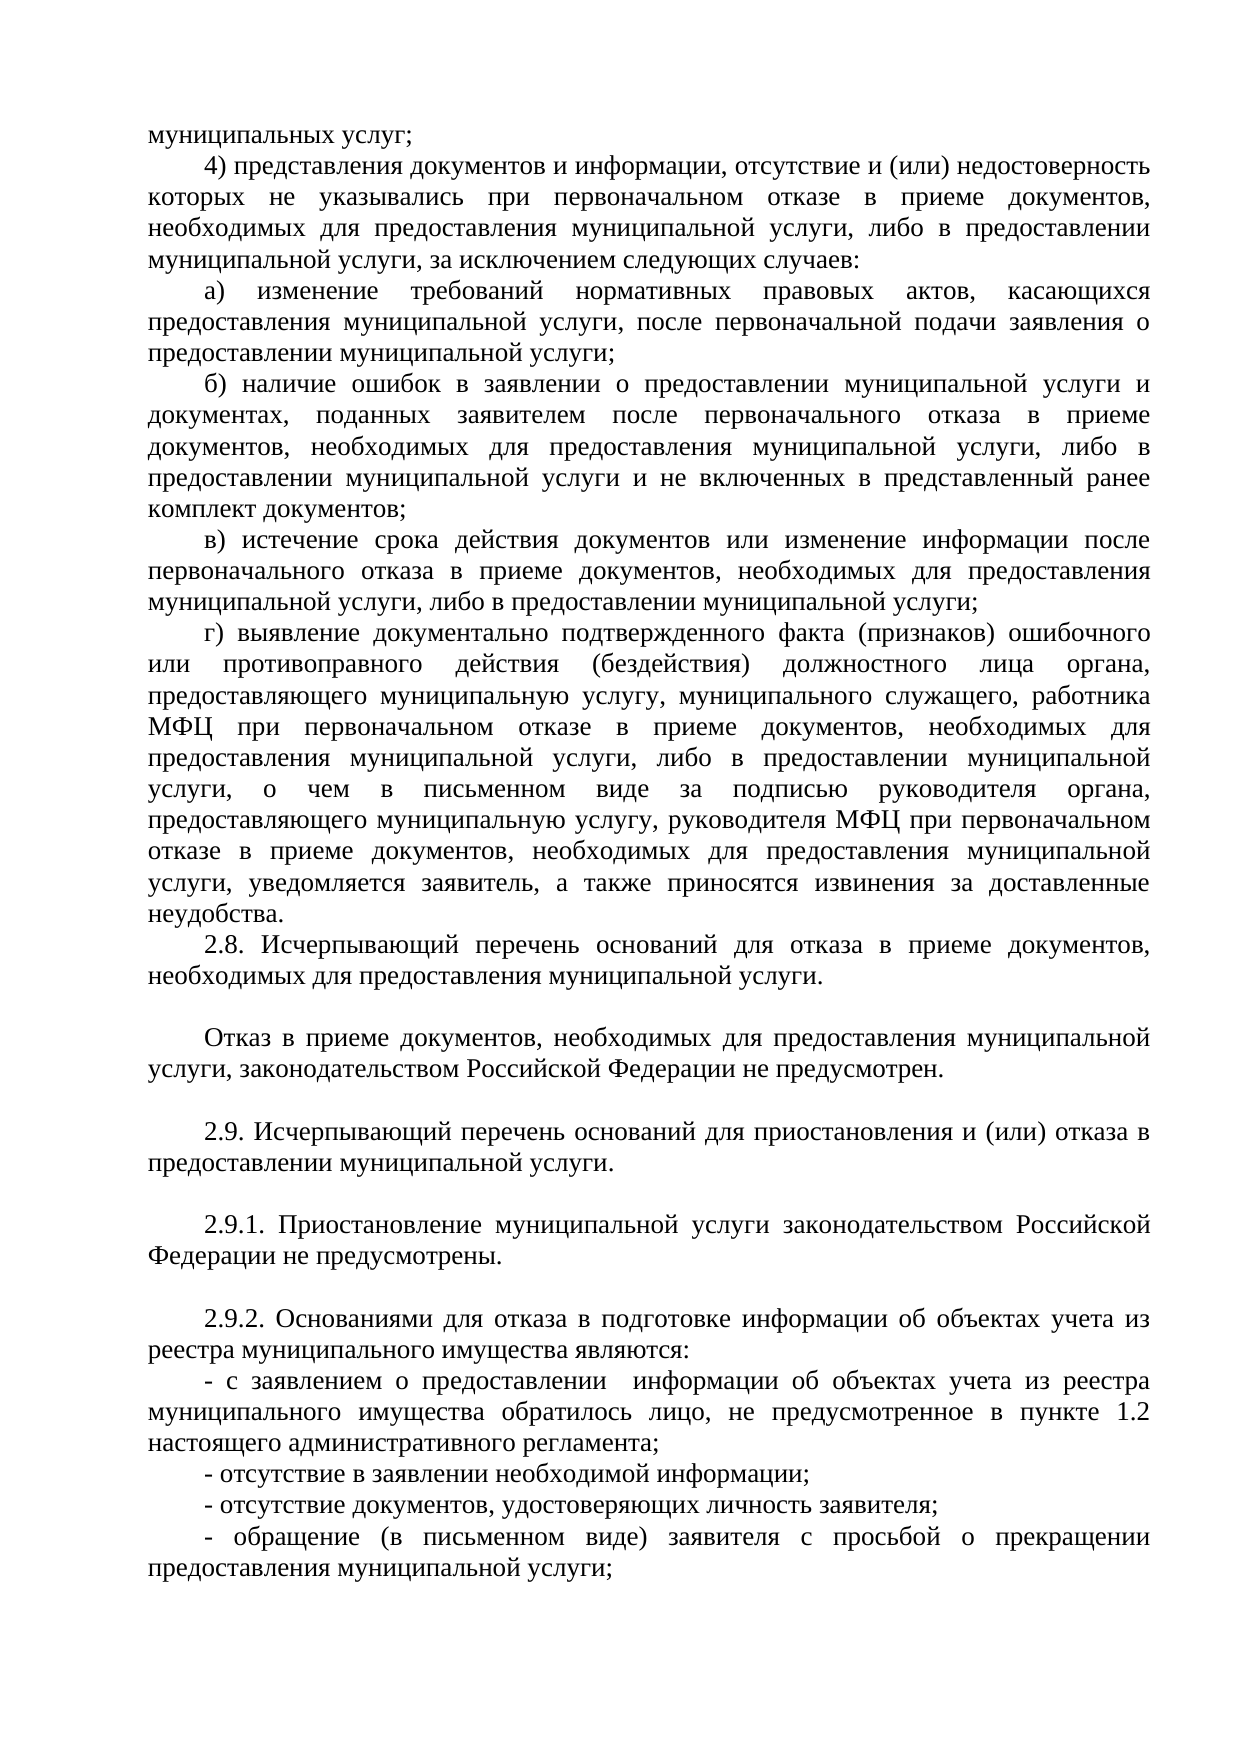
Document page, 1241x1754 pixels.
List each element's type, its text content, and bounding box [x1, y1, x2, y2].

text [148, 118, 1152, 149]
text - отсутствие в заявлении необходимой информации; [148, 1457, 1152, 1488]
text - отсутствие документов, удостоверяющих личность заявителя; [148, 1488, 1152, 1520]
text Отказ в приеме документов, необходимых для предоставления муниципальной услуги, законодательством Российской Федерации не предусмотрен. [148, 1021, 1152, 1084]
text г) выявление документально подтвержденного факта (признаков) ошибочного или противоправного действия (бездействия) должностного лица органа, предоставляющего муниципальную услугу, муниципального служащего, работника МФЦ при первоначальном отказе в приеме документов, необходимых для предоставления муниципальной услуги, либо в предоставлении муниципальной услуги, о чем в письменном виде за подписью руководителя органа, предоставляющего муниципальную услугу, руководителя МФЦ при первоначальном отказе в приеме документов, необходимых для предоставления муниципальной услуги, уведомляется заявитель, а также приносятся извинения за доставленные неудобства. [148, 616, 1152, 928]
text - с заявлением о предоставлении информации об объектах учета из реестра муниципального имущества обратилось лицо, не предусмотренное в пункте 1.2 настоящего административного регламента; [148, 1364, 1152, 1457]
text 4) представления документов и информации, отсутствие и (или) недостоверность которых не указывались при первоначальном отказе в приеме документов, необходимых для предоставления муниципальной услуги, либо в предоставлении муниципальной услуги, за исключением следующих случаев: [148, 149, 1152, 274]
text 2.8. Исчерпывающий перечень оснований для отказа в приеме документов, необходимых для предоставления муниципальной услуги. [148, 928, 1152, 990]
text 2.9.1. Приостановление муниципальной услуги законодательством Российской Федерации не предусмотрены. [148, 1208, 1152, 1271]
text 2.9.2. Основаниями для отказа в подготовке информации об объектах учета из реестра муниципального имущества являются: [148, 1302, 1152, 1364]
text б) наличие ошибок в заявлении о предоставлении муниципальной услуги и документах, поданных заявителем после первоначального отказа в приеме документов, необходимых для предоставления муниципальной услуги, либо в предоставлении муниципальной услуги и не включенных в представленный ранее комплект документов; [148, 367, 1152, 523]
text - обращение (в письменном виде) заявителя с просьбой о прекращении предоставления муниципальной услуги; [148, 1520, 1152, 1582]
text 2.9. Исчерпывающий перечень оснований для приостановления и (или) отказа в предоставлении муниципальной услуги. [148, 1115, 1152, 1177]
text в) истечение срока действия документов или изменение информации после первоначального отказа в приеме документов, необходимых для предоставления муниципальной услуги, либо в предоставлении муниципальной услуги; [148, 523, 1152, 616]
text а) изменение требований нормативных правовых актов, касающихся предоставления муниципальной услуги, после первоначальной подачи заявления о предоставлении муниципальной услуги; [148, 274, 1152, 367]
